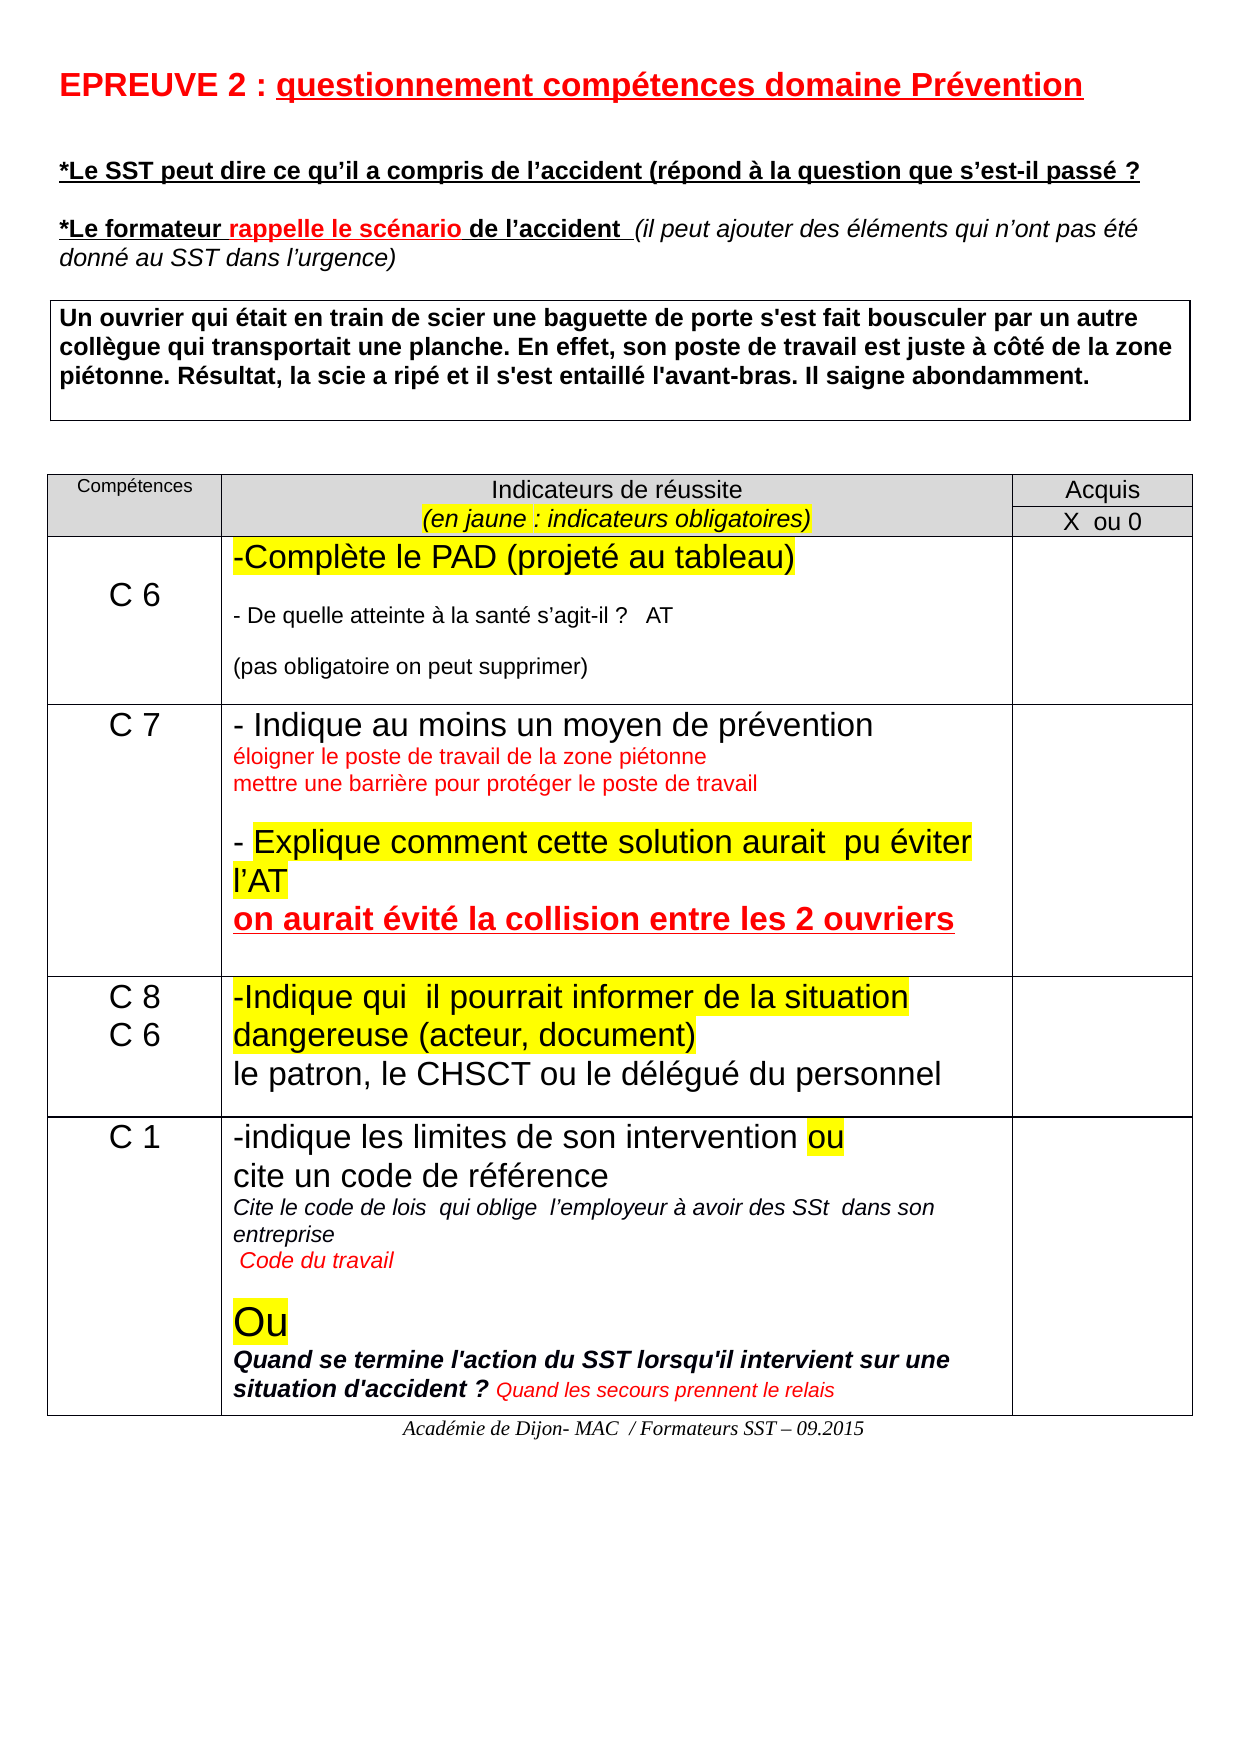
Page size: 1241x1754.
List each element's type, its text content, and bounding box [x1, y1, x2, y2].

table_cell C 1 [48, 1118, 221, 1415]
table_cell C 7 [48, 705, 221, 976]
text EPREUVE 2 : questionnement compétences domaine Prévention [59, 65, 1181, 103]
table_cell -Complète le PAD (projeté au tableau) - De quelle atteinte à la santé s’agit-il ? AT (pas obligatoire on peut supprimer) [222, 537, 1012, 704]
table_cell [1013, 537, 1192, 704]
table_cell [1013, 705, 1192, 976]
table_cell X ou 0 [1013, 507, 1192, 536]
table_header Indicateurs de réussite (en jaune : indicateurs obligatoires) [222, 475, 1012, 536]
table_cell - Indique au moins un moyen de prévention éloigner le poste de travail de la zone piétonne mettre une barrière pour protéger le poste de travail - Explique comment cette solution aurait pu éviter l’AT on aurait évité la collision entre les 2 ouvriers [222, 705, 1012, 976]
table_cell -Indique qui il pourrait informer de la situation dangereuse (acteur, document) le patron, le CHSCT ou le délégué du personnel [222, 977, 1012, 1116]
table_cell [1013, 977, 1192, 1116]
text *Le formateur rappelle le scénario de l’accident (il peut ajouter des éléments qui n’ont pas été donné au SST dans l’urgence) [59, 214, 1181, 271]
text Académie de Dijon- MAC / Formateurs SST – 09.2015 [59, 1416, 1181, 1440]
table_cell C 8 C 6 [48, 977, 221, 1116]
table_cell C 6 [48, 537, 221, 704]
text *Le SST peut dire ce qu’il a compris de l’accident (répond à la question que s’est-il passé ? [59, 156, 1181, 185]
table_header Acquis [1013, 475, 1192, 506]
table_cell -indique les limites de son intervention ou cite un code de référence Cite le code de lois qui oblige l’employeur à avoir des SSt dans son entreprise Code du travail Ou Quand se termine l'action du SST lorsqu'il intervient sur une situation d'accident ? Quand les secours prennent le relais [222, 1118, 1012, 1415]
table_header Compétences [48, 475, 221, 536]
table_cell [1013, 1118, 1192, 1415]
text Un ouvrier qui était en train de scier une baguette de porte s'est fait bousculer par un autre collègue qui transportait une planche. En effet, son poste de travail est juste à côté de la zone piétonne. Résultat, la scie a ripé et il s'est entaillé l'avant-bras. Il saigne abondamment. [51, 301, 1189, 389]
